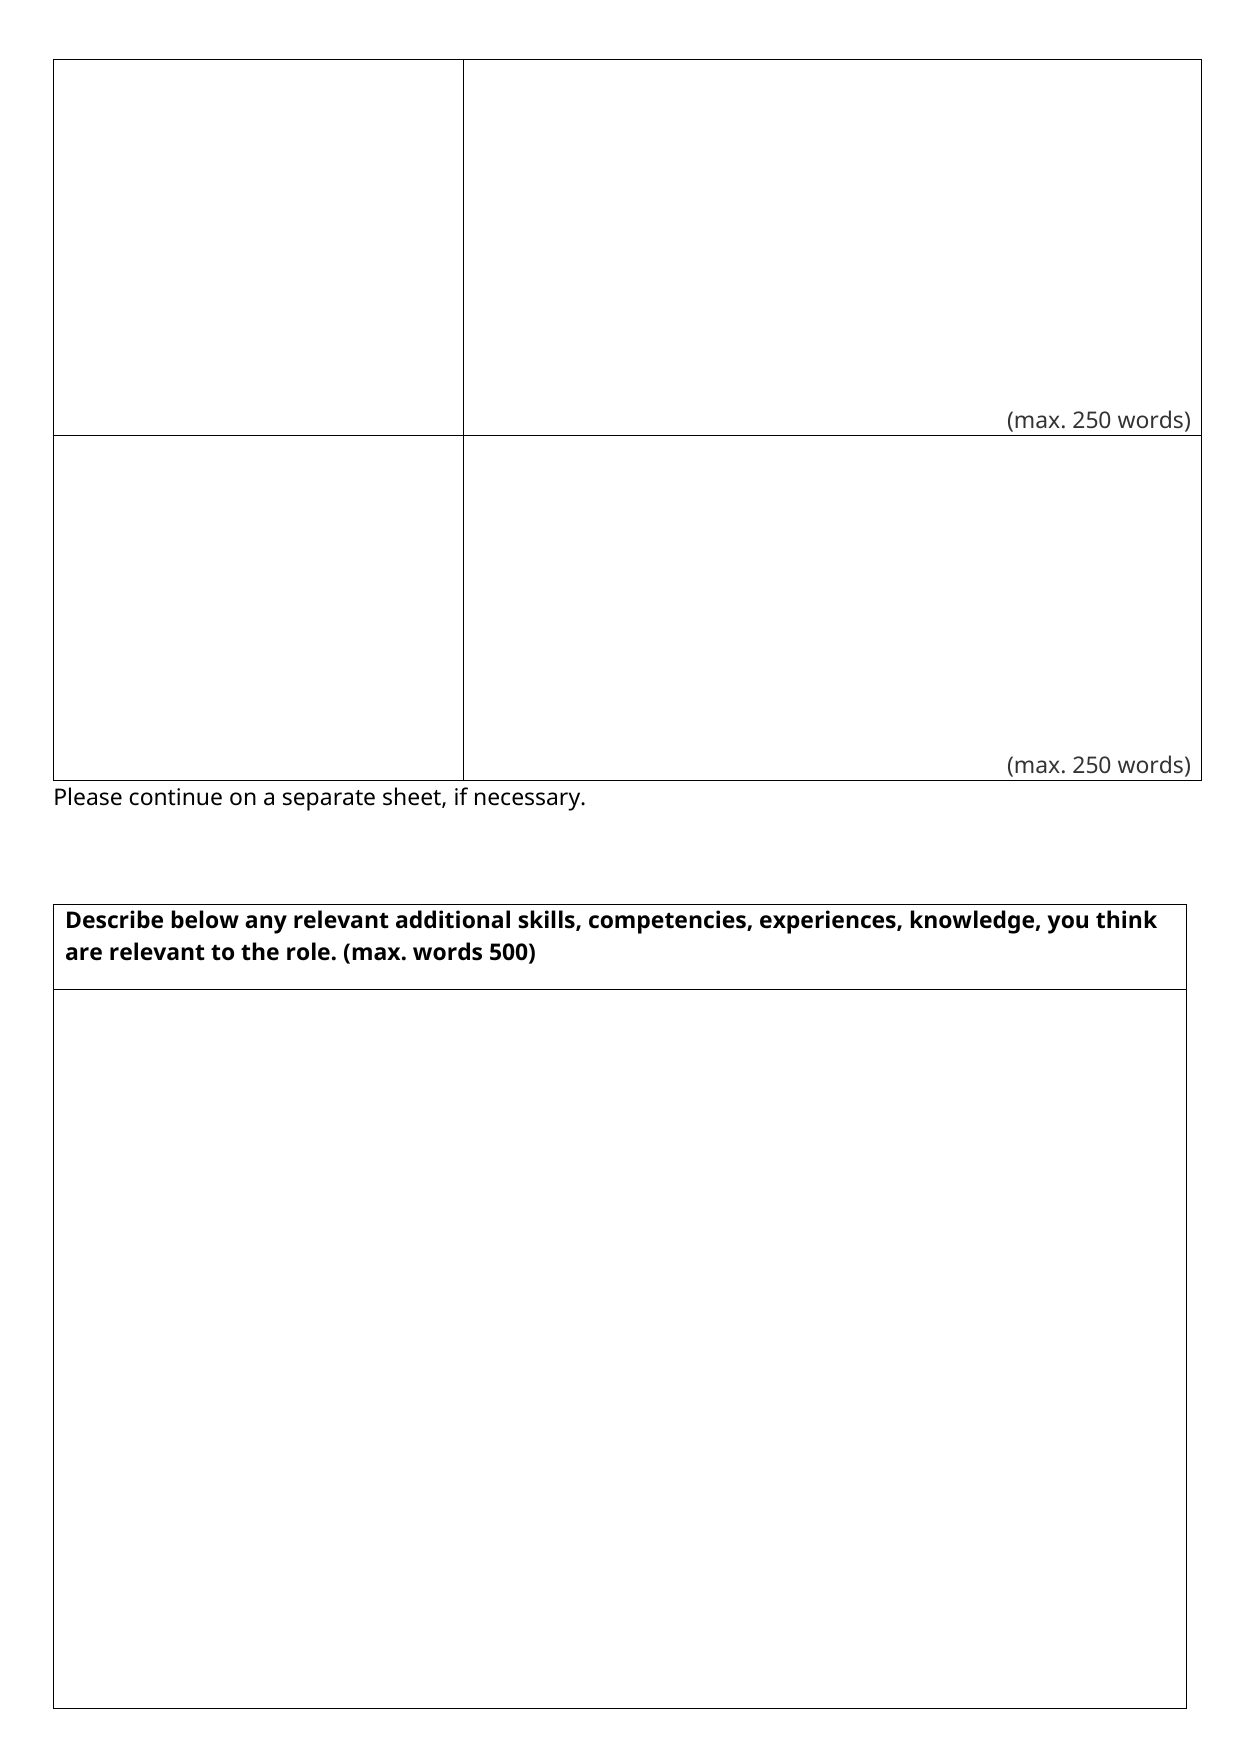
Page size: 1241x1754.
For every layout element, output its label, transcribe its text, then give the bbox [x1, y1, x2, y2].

table_header [54, 60, 463, 435]
text Please continue on a separate sheet, if necessary. [53, 781, 1187, 812]
table_header Describe below any relevant additional skills, competencies, experiences, knowledge, you think are relevant to the role. (max. words 500) [54, 905, 1186, 988]
table_cell (max. 250 words) [464, 436, 1201, 780]
table_cell [54, 436, 463, 780]
table_cell [54, 990, 1186, 1708]
table_header (max. 250 words) [464, 60, 1201, 435]
